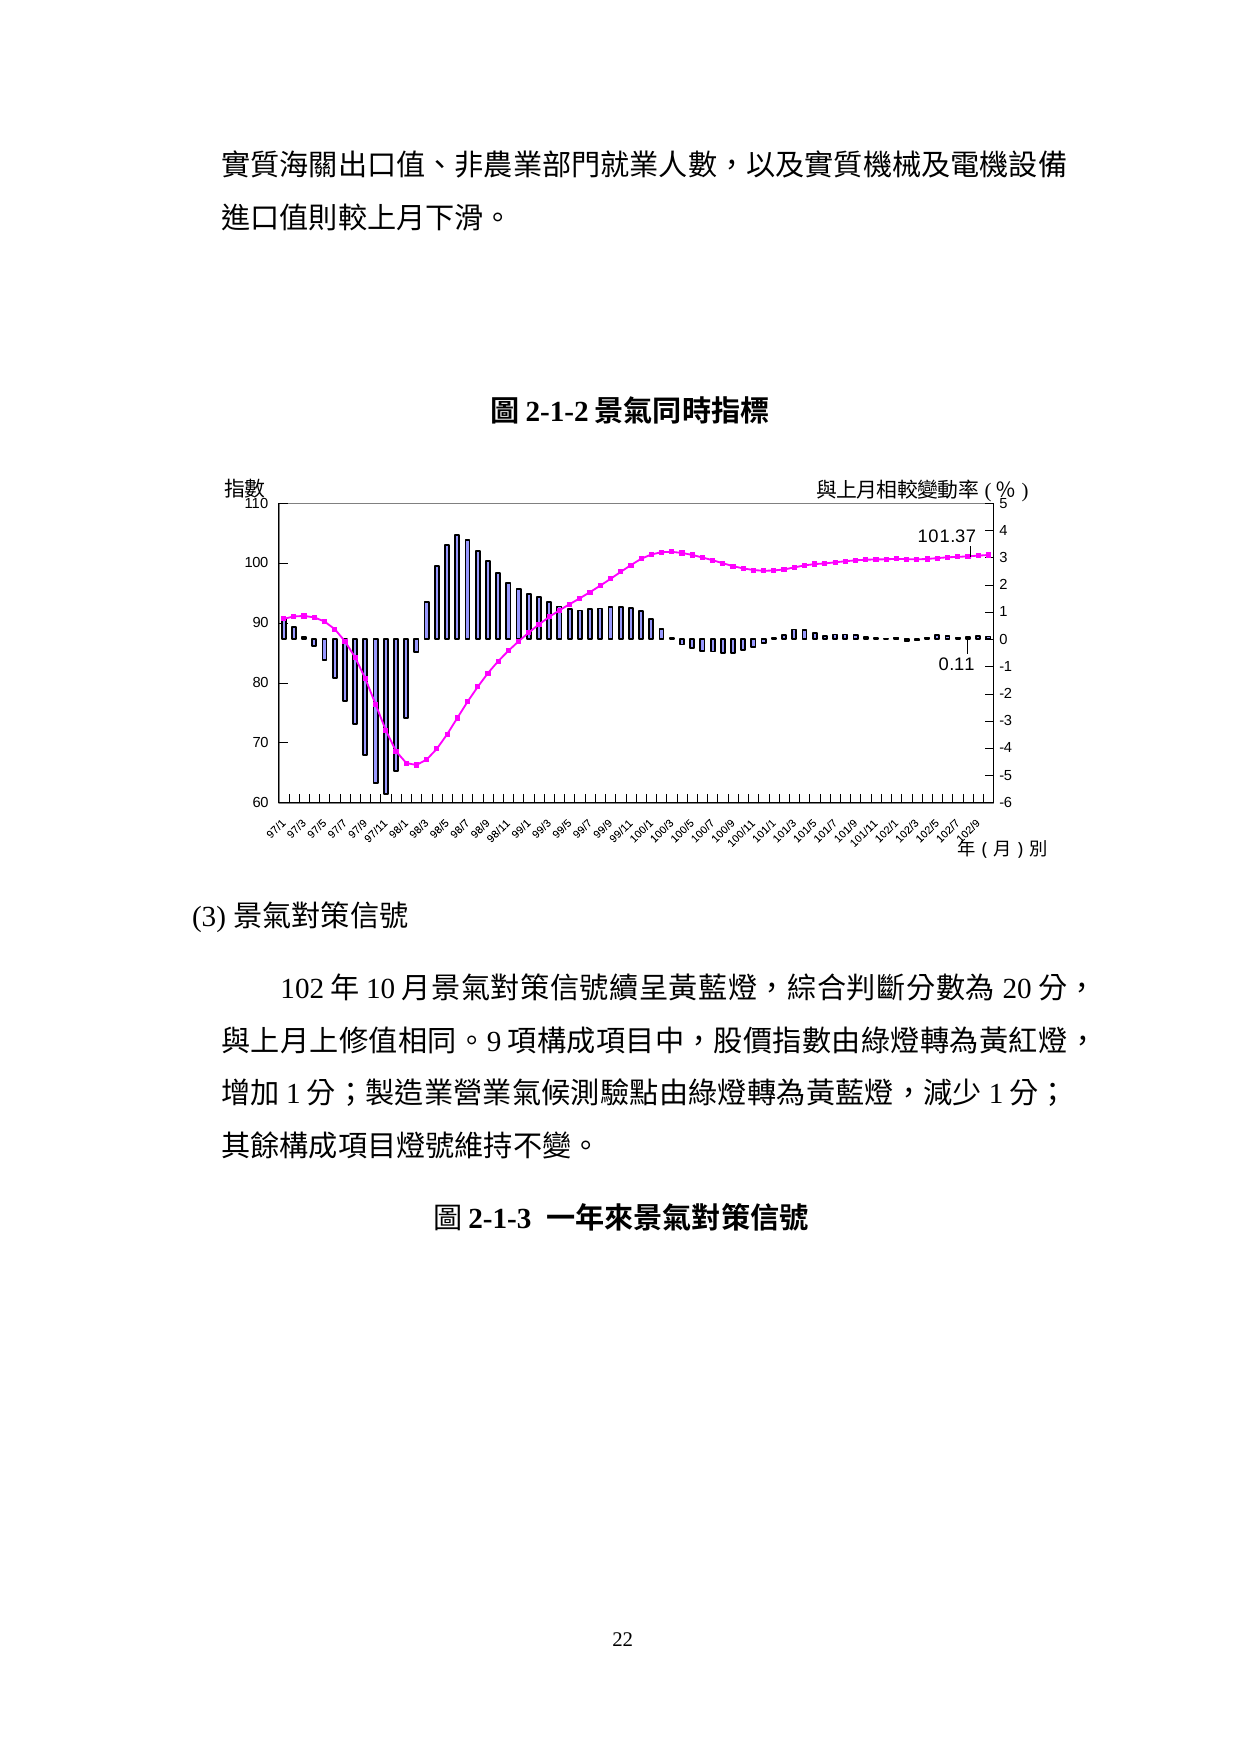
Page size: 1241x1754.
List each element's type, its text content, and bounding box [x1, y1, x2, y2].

text 102年10月景氣對策信號續呈黃藍燈，綜合判斷分數為20分，與上月上修值相同。9項構成項目中，股價指數由綠燈轉為黃紅燈，增加1分；製造業營業氣候測驗點由綠燈轉為黃藍燈，減少1分；其餘構成項目燈號維持不變。 [221, 964, 1068, 1165]
text 圖2-1-3 一年來景氣對策信號 [192, 1194, 1049, 1237]
text 圖2-1-2景氣同時指標 [192, 387, 1068, 430]
text (3) 景氣對策信號 [192, 893, 1053, 935]
